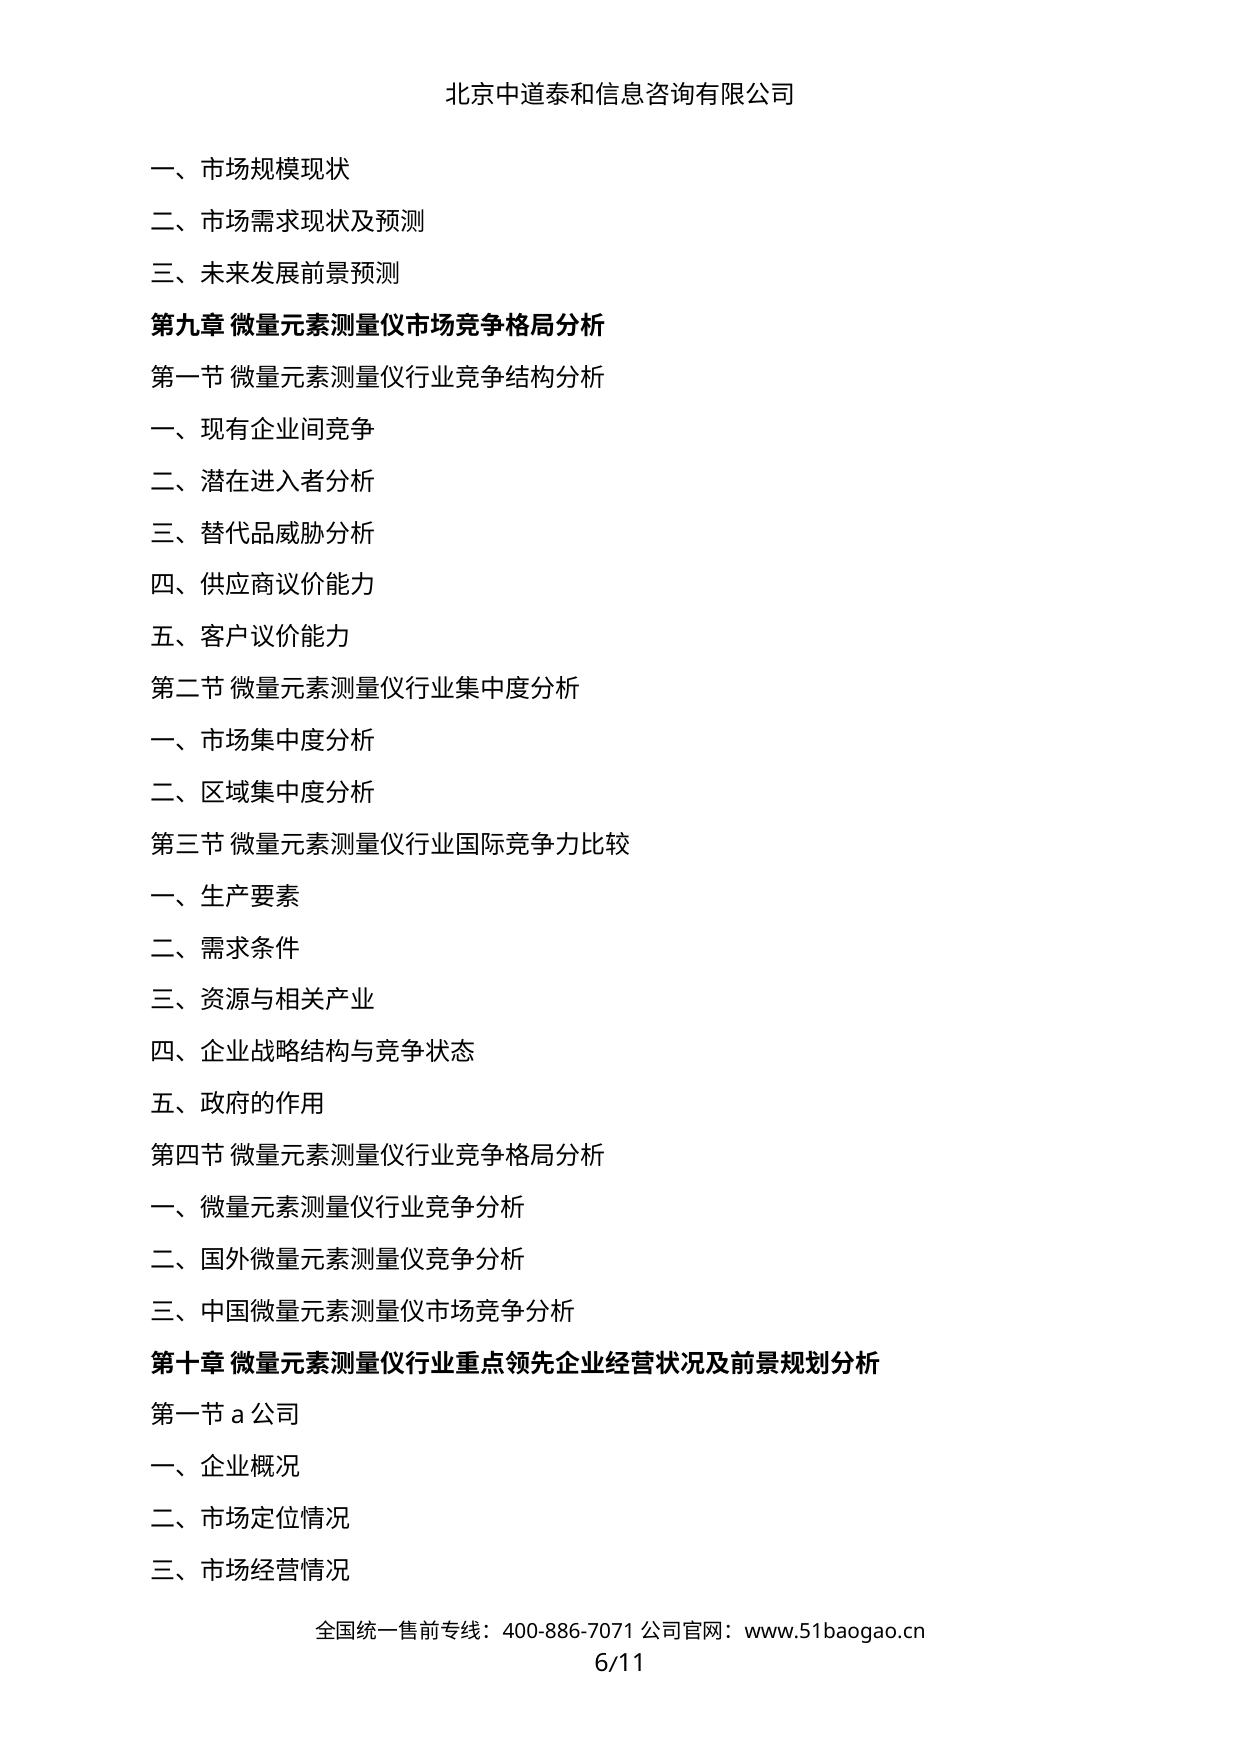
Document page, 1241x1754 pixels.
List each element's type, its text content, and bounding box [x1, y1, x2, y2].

text 二、市场定位情况 [150, 1499, 1090, 1535]
text 一、生产要素 [150, 876, 1090, 912]
text 一、市场集中度分析 [150, 721, 1090, 757]
text 三、资源与相关产业 [150, 980, 1090, 1016]
text 一、企业概况 [150, 1447, 1090, 1483]
text 二、区域集中度分析 [150, 772, 1090, 809]
text 第二节 微量元素测量仪行业集中度分析 [150, 669, 1090, 705]
text 一、现有企业间竞争 [150, 409, 1090, 446]
text 第一节 a公司 [150, 1395, 1090, 1431]
text 三、中国微量元素测量仪市场竞争分析 [150, 1291, 1090, 1327]
text 三、未来发展前景预测 [150, 254, 1090, 290]
text 五、政府的作用 [150, 1084, 1090, 1120]
text 二、国外微量元素测量仪竞争分析 [150, 1239, 1090, 1276]
text 二、需求条件 [150, 928, 1090, 964]
text 五、客户议价能力 [150, 617, 1090, 653]
text 一、市场规模现状 [150, 150, 1090, 186]
text 第一节 微量元素测量仪行业竞争结构分析 [150, 357, 1090, 394]
text 一、微量元素测量仪行业竞争分析 [150, 1187, 1090, 1224]
text 二、市场需求现状及预测 [150, 202, 1090, 238]
text 二、潜在进入者分析 [150, 461, 1090, 497]
text 第三节 微量元素测量仪行业国际竞争力比较 [150, 824, 1090, 861]
text 四、供应商议价能力 [150, 565, 1090, 601]
text 第十章 微量元素测量仪行业重点领先企业经营状况及前景规划分析 [150, 1343, 1090, 1379]
text 第九章 微量元素测量仪市场竞争格局分析 [150, 306, 1090, 342]
text 四、企业战略结构与竞争状态 [150, 1032, 1090, 1068]
text 第四节 微量元素测量仪行业竞争格局分析 [150, 1136, 1090, 1172]
text 三、替代品威胁分析 [150, 513, 1090, 549]
text 三、市场经营情况 [150, 1551, 1090, 1587]
